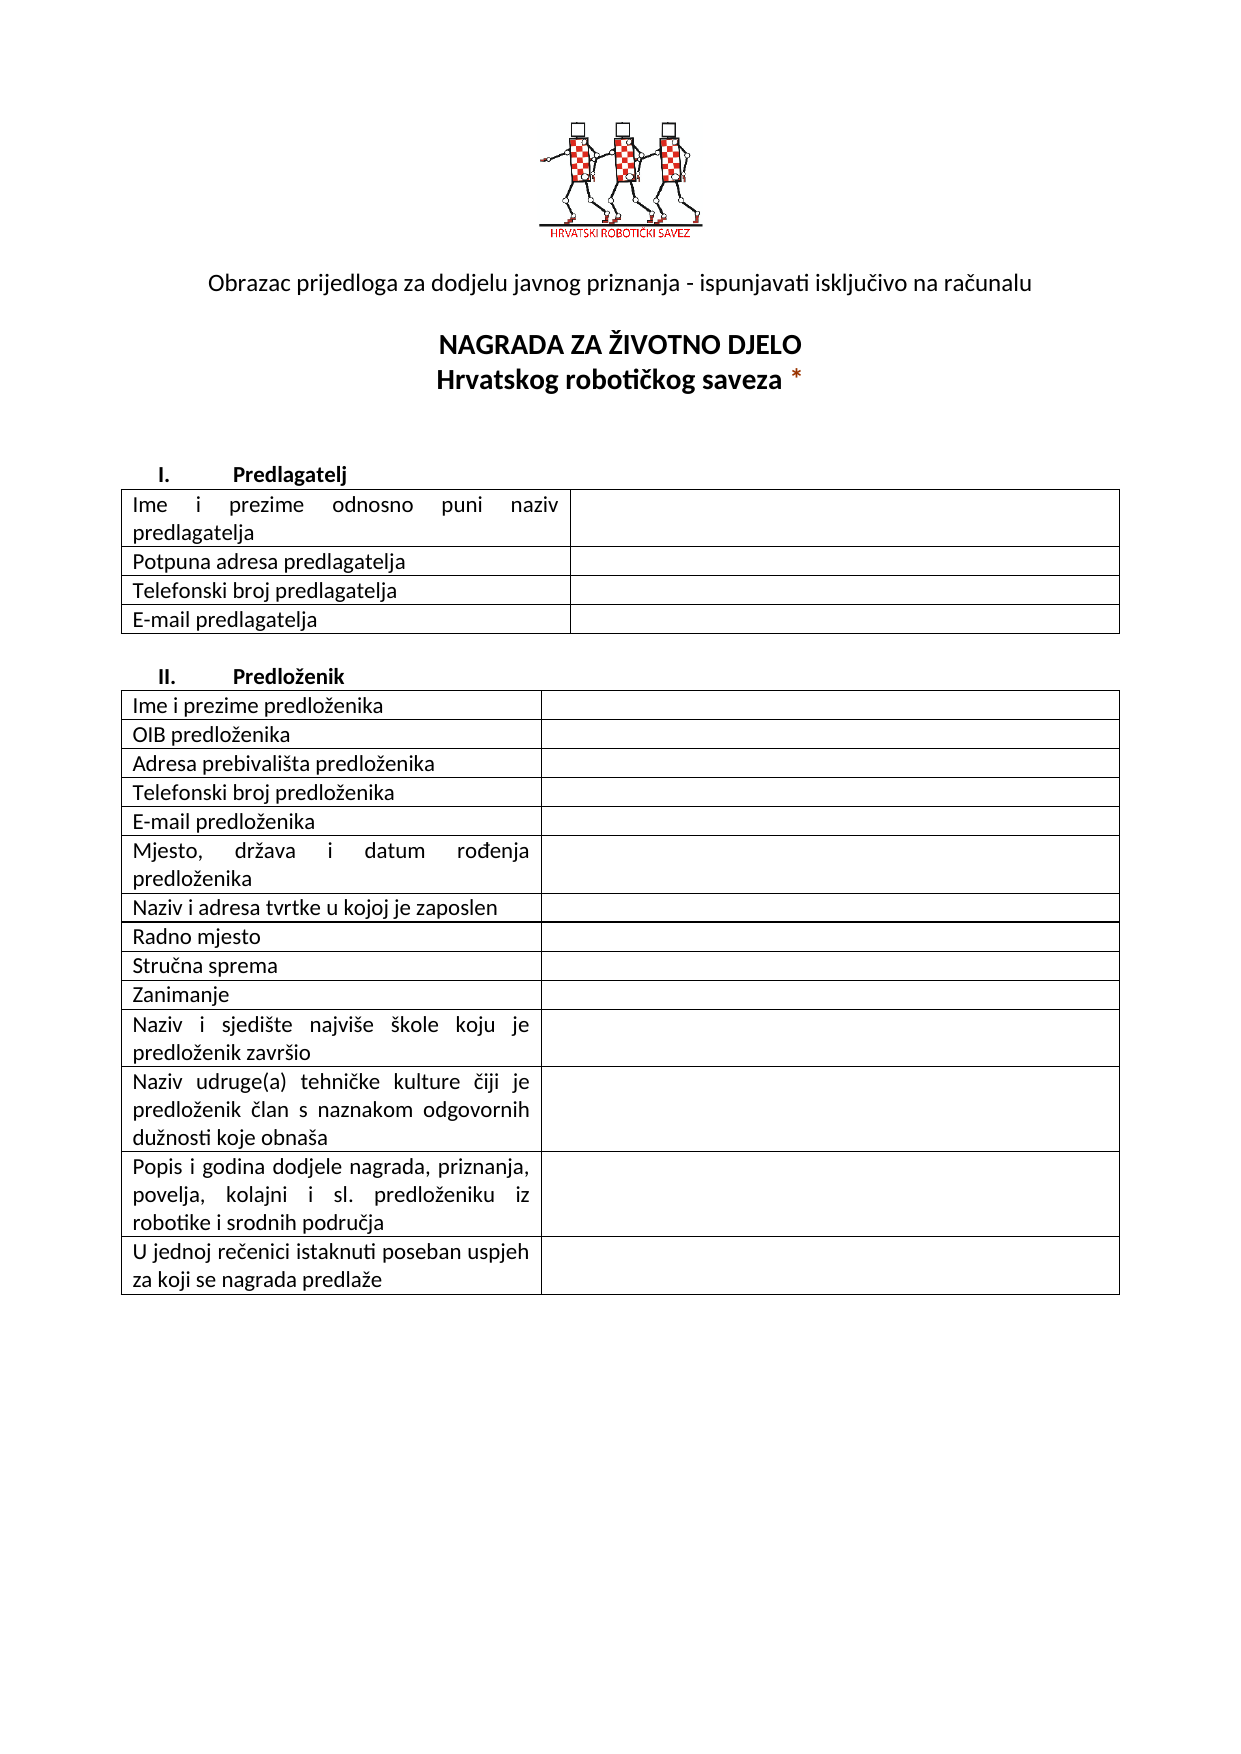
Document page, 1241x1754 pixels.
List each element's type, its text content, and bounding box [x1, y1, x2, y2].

table_cell [542, 1010, 1119, 1066]
table_cell [571, 605, 1119, 633]
table_cell Popis i godina dodjele nagrada, priznanja, povelja, kolajni i sl. predloženiku iz robotike i srodnih područja [122, 1152, 541, 1236]
table_cell Telefonski broj predlagatelja [122, 576, 570, 604]
table_cell [542, 1067, 1119, 1151]
table_cell Stručna sprema [122, 952, 541, 979]
table_cell Telefonski broj predloženika [122, 778, 541, 806]
table_cell [542, 952, 1119, 979]
table_cell Naziv i sjedište najviše škole koju je predloženik završio [122, 1010, 541, 1066]
table_header [542, 691, 1119, 719]
table_cell [542, 720, 1119, 748]
table_cell [542, 778, 1119, 806]
list Predlagatelj [158, 461, 1120, 489]
table_cell Adresa prebivališta predloženika [122, 749, 541, 777]
table_cell [542, 981, 1119, 1009]
table_header [571, 490, 1119, 546]
table_cell E-mail predlagatelja [122, 605, 570, 633]
table_cell OIB predloženika [122, 720, 541, 748]
table_cell [571, 547, 1119, 575]
text Hrvatskog robotičkog saveza * [120, 361, 1120, 397]
table_cell [542, 749, 1119, 777]
table_cell Naziv udruge(a) tehničke kulture čiji je predloženik član s naznakom odgovornih dužnosti koje obnaša [122, 1067, 541, 1151]
table_cell [542, 1237, 1119, 1293]
table_cell [542, 807, 1119, 835]
table_header Ime i prezime odnosno puni naziv predlagatelja [122, 490, 570, 546]
list Predloženik [158, 662, 1120, 690]
text Obrazac prijedloga za dodjelu javnog priznanja - ispunjavati isključivo na računalu [120, 267, 1120, 298]
picture [537, 120, 703, 240]
table_cell Potpuna adresa predlagatelja [122, 547, 570, 575]
text NAGRADA ZA ŽIVOTNO DJELO [120, 326, 1120, 361]
table_cell [542, 923, 1119, 951]
table_cell Radno mjesto [122, 923, 541, 951]
table_cell U jednoj rečenici istaknuti poseban uspjeh za koji se nagrada predlaže [122, 1237, 541, 1293]
table_cell [571, 576, 1119, 604]
table_cell [542, 1152, 1119, 1236]
table_cell [542, 836, 1119, 892]
table_cell E-mail predloženika [122, 807, 541, 835]
table_cell Naziv i adresa tvrtke u kojoj je zaposlen [122, 894, 541, 921]
table_cell Mjesto, država i datum rođenja predloženika [122, 836, 541, 892]
table_header Ime i prezime predloženika [122, 691, 541, 719]
table_cell Zanimanje [122, 981, 541, 1009]
table_cell [542, 894, 1119, 921]
